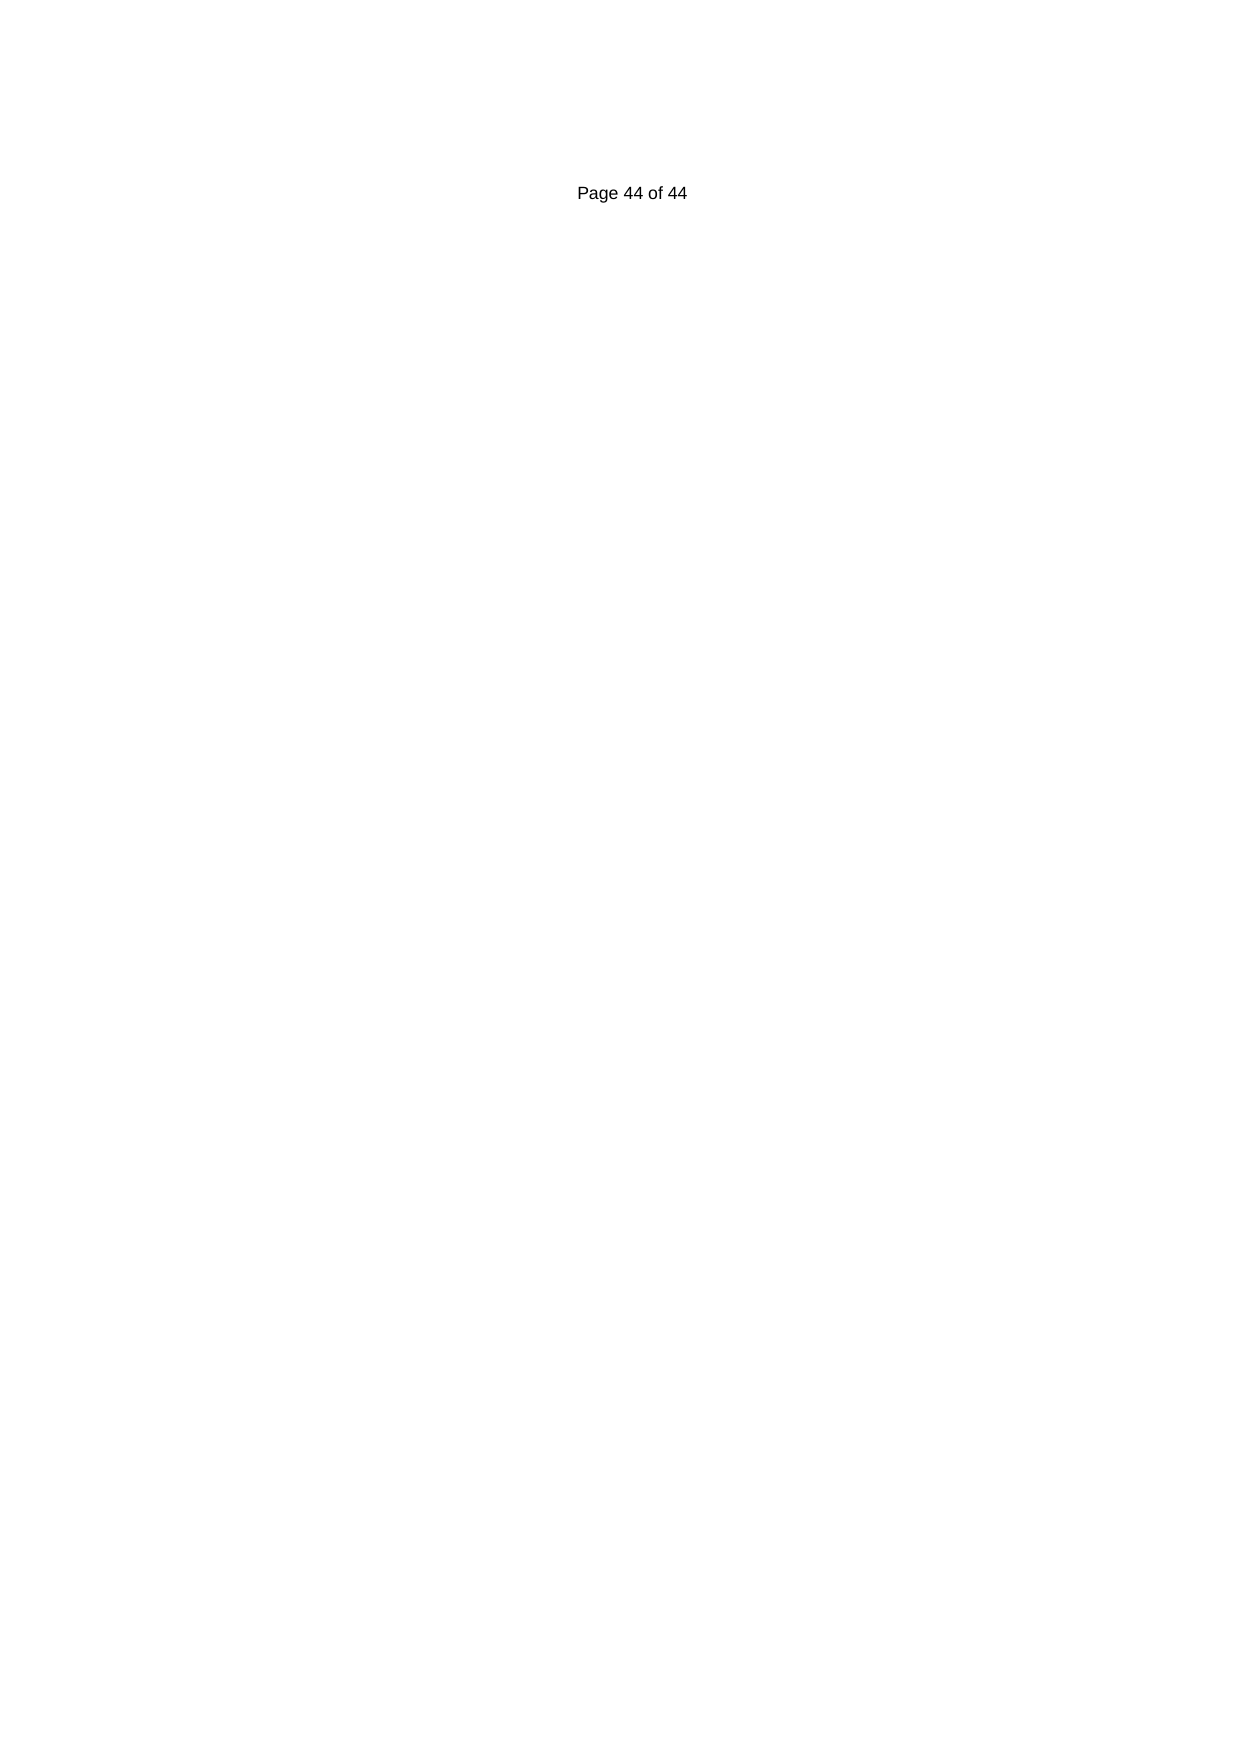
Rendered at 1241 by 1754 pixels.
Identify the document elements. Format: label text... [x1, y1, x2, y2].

text Page 44 of 44 [119, 182, 1117, 203]
